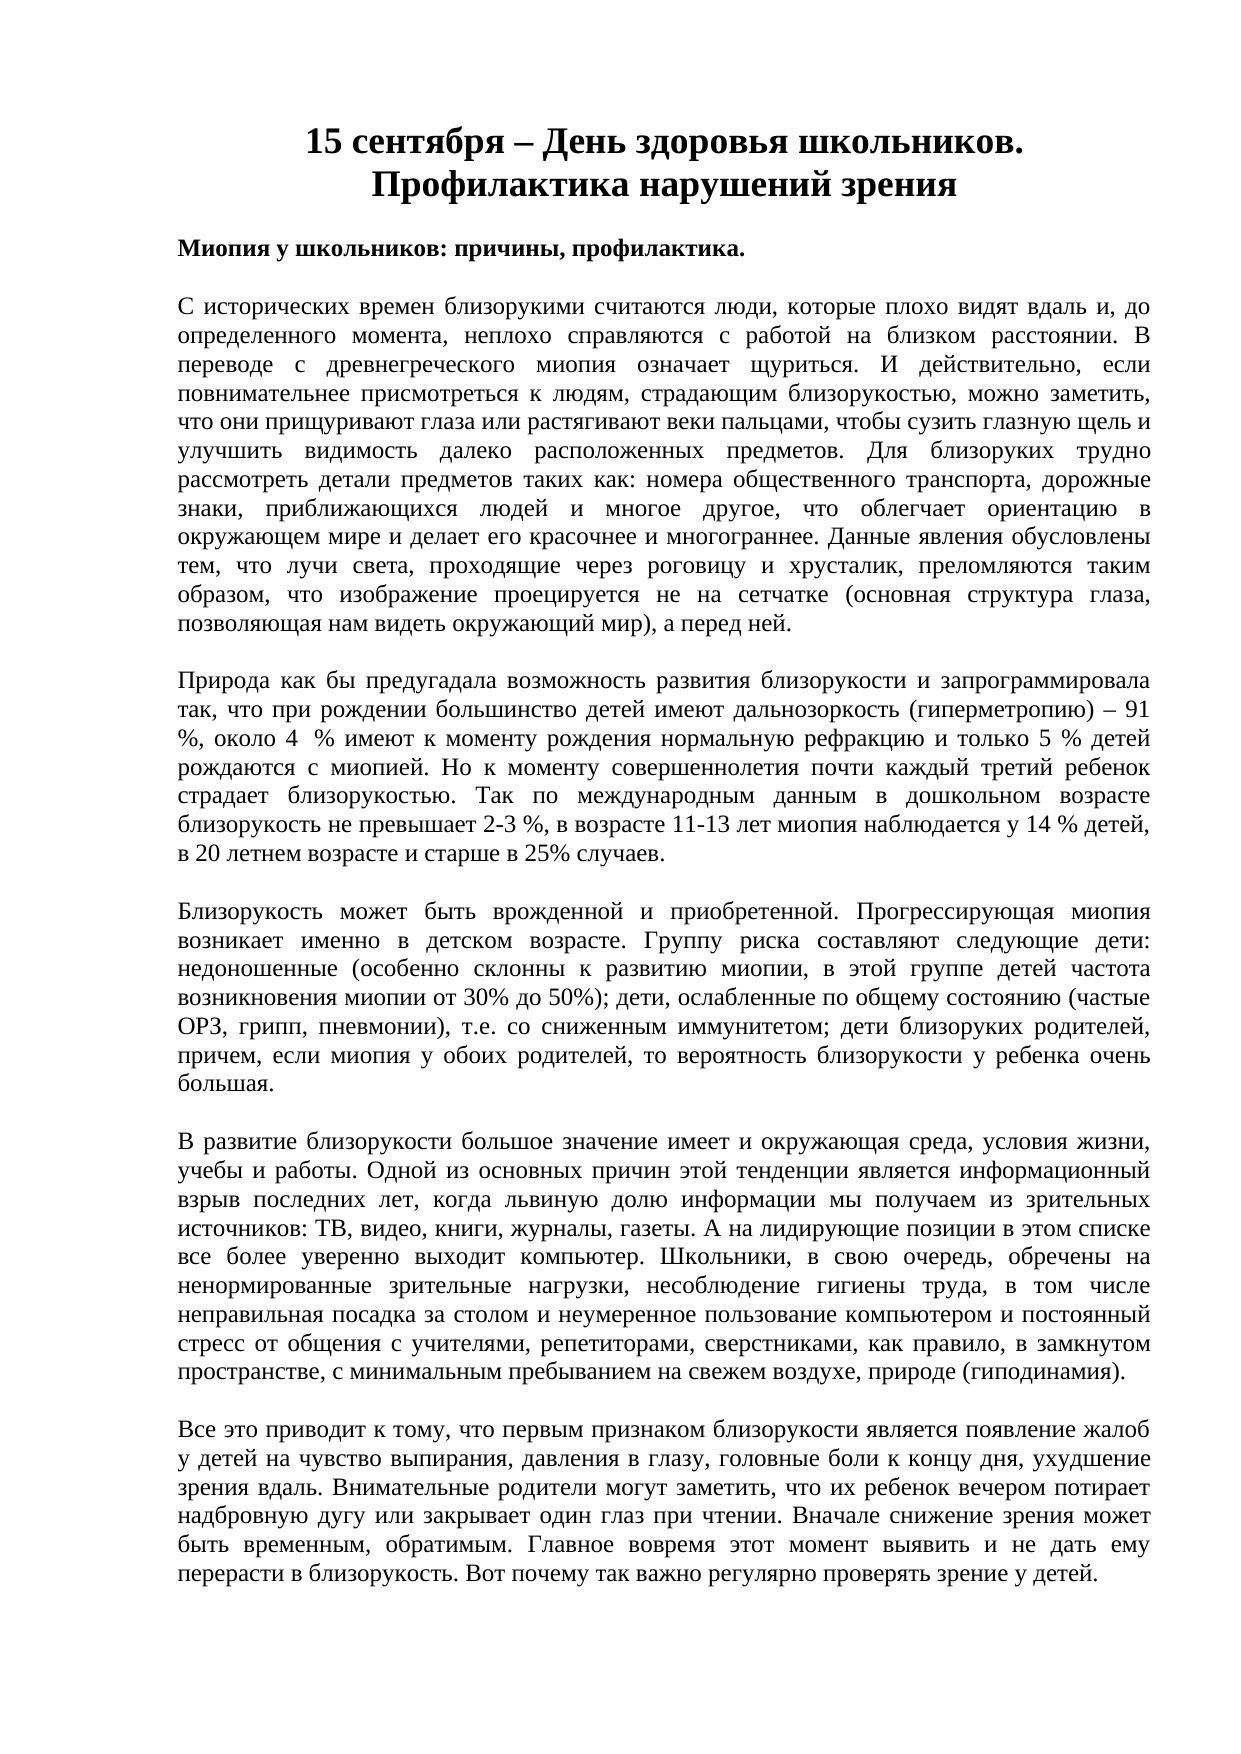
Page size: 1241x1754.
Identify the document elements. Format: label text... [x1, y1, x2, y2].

text В развитие близорукости большое значение имеет и окружающая среда, условия жизни, учебы и работы. Одной из основных причин этой тенденции является информационный взрыв последних лет, когда львиную долю информации мы получаем из зрительных источников: ТВ, видео, книги, журналы, газеты. А на лидирующие позиции в этом списке все более уверенно выходит компьютер. Школьники, в свою очередь, обречены на ненормированные зрительные нагрузки, несоблюдение гигиены труда, в том числе неправильная посадка за столом и неумеренное пользование компьютером и постоянный стресс от общения с учителями, репетиторами, сверстниками, как правило, в замкнутом пространстве, с минимальным пребыванием на свежем воздухе, природе (гиподинамия). [177, 1126, 1152, 1385]
text 15 сентября – День здоровья школьников. Профилактика нарушений зрения [177, 118, 1152, 204]
text С исторических времен близорукими считаются люди, которые плохо видят вдаль и, до определенного момента, неплохо справляются с работой на близком расстоянии. В переводе с древнегреческого миопия означает щуриться. И действительно, если повнимательнее присмотреться к людям, страдающим близорукостью, можно заметить, что они прищуривают глаза или растягивают веки пальцами, чтобы сузить глазную щель и улучшить видимость далеко расположенных предметов. Для близоруких трудно рассмотреть детали предметов таких как: номера общественного транспорта, дорожные знаки, приближающихся людей и многое другое, что облегчает ориентацию в окружающем мире и делает его красочнее и многограннее. Данные явления обусловлены тем, что лучи света, проходящие через роговицу и хрусталик, преломляются таким образом, что изображение проецируется не на сетчатке (основная структура глаза, позволяющая нам видеть окружающий мир), а перед ней. [177, 291, 1152, 636]
text Природа как бы предугадала возможность развития близорукости и запрограммировала так, что при рождении большинство детей имеют дальнозоркость (гиперметропию) – 91 %, около 4 % имеют к моменту рождения нормальную рефракцию и только 5 % детей рождаются с миопией. Но к моменту совершеннолетия почти каждый третий ребенок страдает близорукостью. Так по международным данным в дошкольном возрасте близорукость не превышает 2-3 %, в возрасте 11-13 лет миопия наблюдается у 14 % детей, в 20 летнем возрасте и старше в 25% случаев. [177, 666, 1152, 867]
text Миопия у школьников: причины, профилактика. [177, 233, 1152, 262]
text Близорукость может быть врожденной и приобретенной. Прогрессирующая миопия возникает именно в детском возрасте. Группу риска составляют следующие дети: недоношенные (особенно склонны к развитию миопии, в этой группе детей частота возникновения миопии от 30% до 50%); дети, ослабленные по общему состоянию (частые ОРЗ, грипп, пневмонии), т.е. со сниженным иммунитетом; дети близоруких родителей, причем, если миопия у обоих родителей, то вероятность близорукости у ребенка очень большая. [177, 896, 1152, 1097]
text Все это приводит к тому, что первым признаком близорукости является появление жалоб у детей на чувство выпирания, давления в глазу, головные боли к концу дня, ухудшение зрения вдаль. Внимательные родители могут заметить, что их ребенок вечером потирает надбровную дугу или закрывает один глаз при чтении. Вначале снижение зрения может быть временным, обратимым. Главное вовремя этот момент выявить и не дать ему перерасти в близорукость. Вот почему так важно регулярно проверять зрение у детей. [177, 1414, 1152, 1587]
